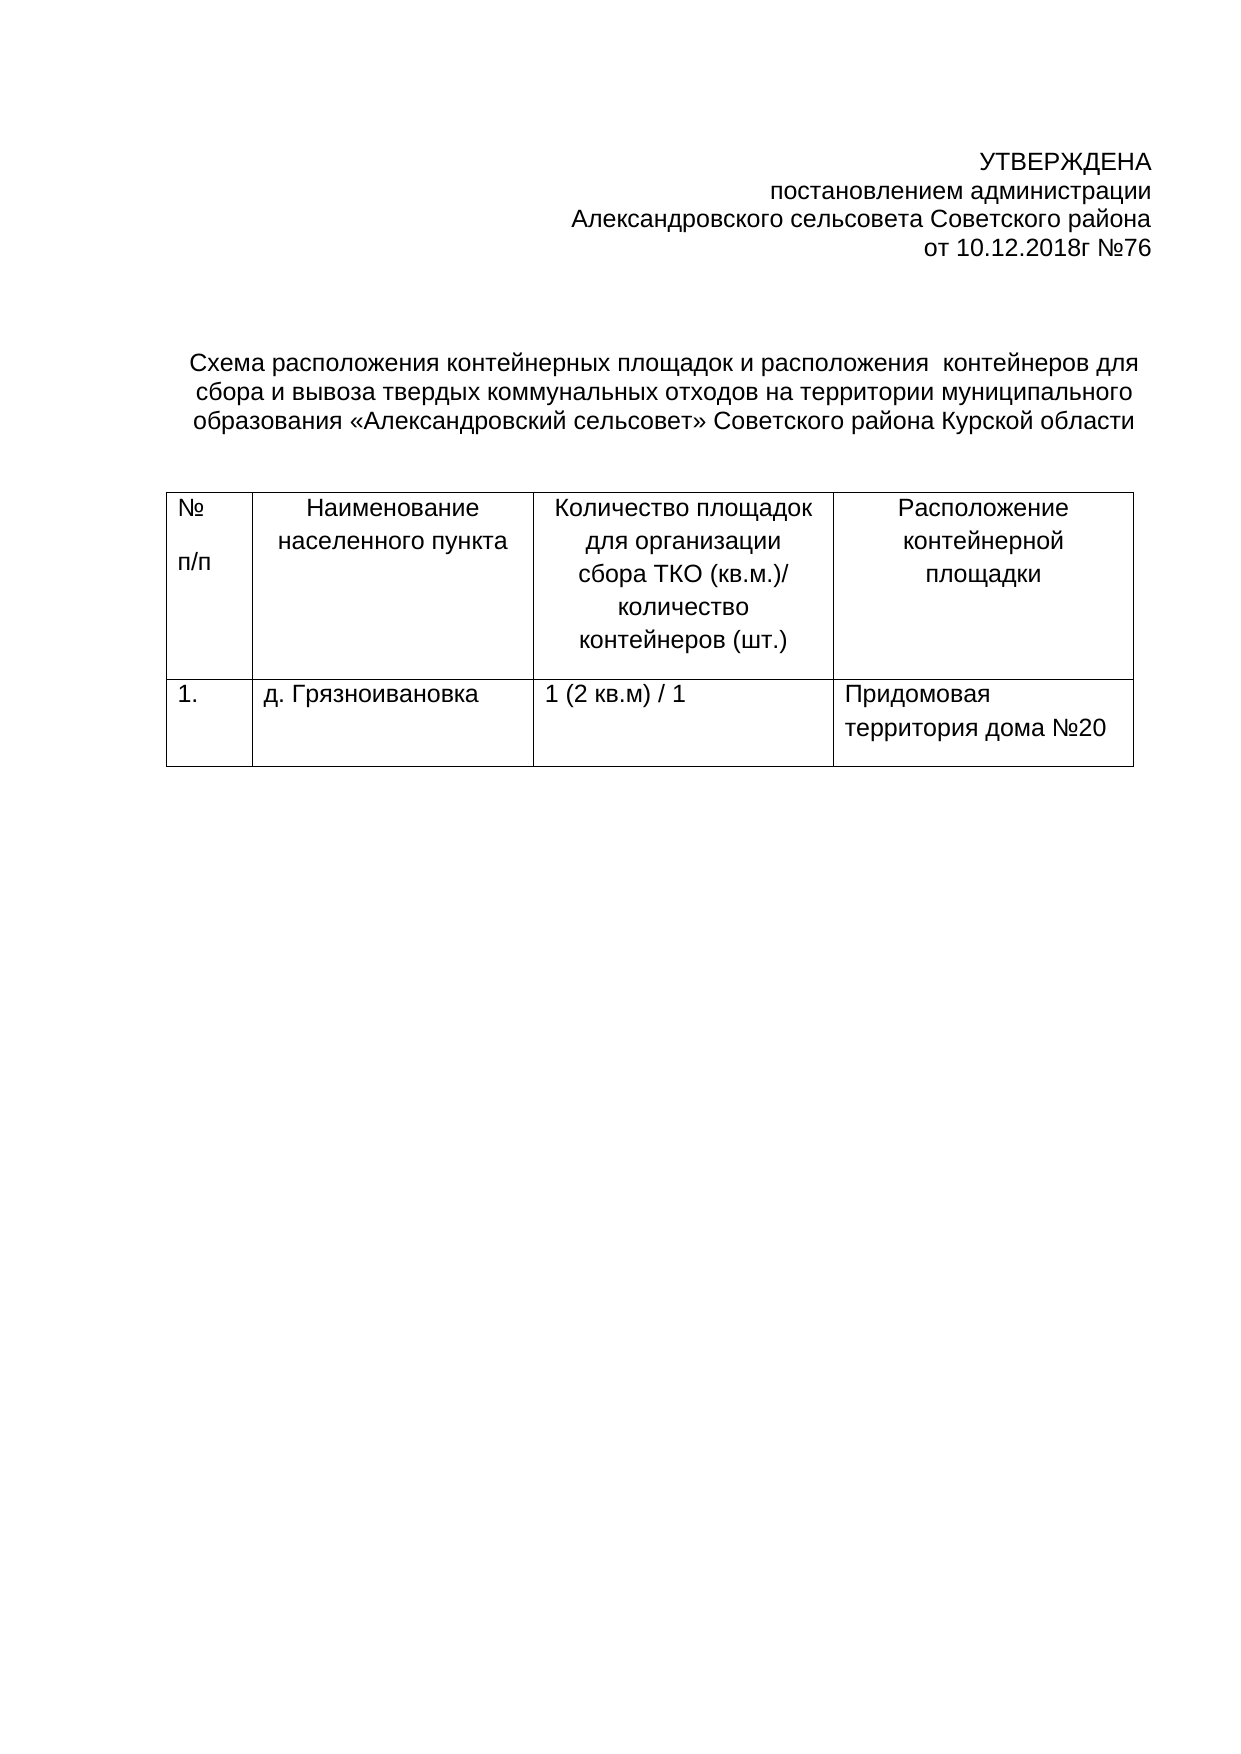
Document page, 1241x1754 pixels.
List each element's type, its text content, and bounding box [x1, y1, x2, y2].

table_cell Придомовая территория дома №20 [834, 680, 1133, 766]
text УТВЕРЖДЕНА [177, 147, 1152, 176]
table_header Количество площадок для организации сбора ТКО (кв.м.)/ количество контейнеров (шт.) [534, 493, 833, 678]
text Схема расположения контейнерных площадок и расположения контейнеров для сбора и вывоза твердых коммунальных отходов на территории муниципального образования «Александровский сельсовет» Советского района Курской области [177, 348, 1152, 434]
text постановлением администрации [177, 176, 1152, 204]
text от 10.12.2018г №76 [177, 233, 1152, 262]
text Александровского сельсовета Советского района [177, 204, 1152, 233]
table_header Расположение контейнерной площадки [834, 493, 1133, 678]
table_cell 1 (2 кв.м) / 1 [534, 680, 833, 766]
table_header Наименование населенного пункта [253, 493, 533, 678]
table_cell 1. [167, 680, 252, 766]
table_header № п/п [167, 493, 252, 678]
table_cell д. Грязноивановка [253, 680, 533, 766]
